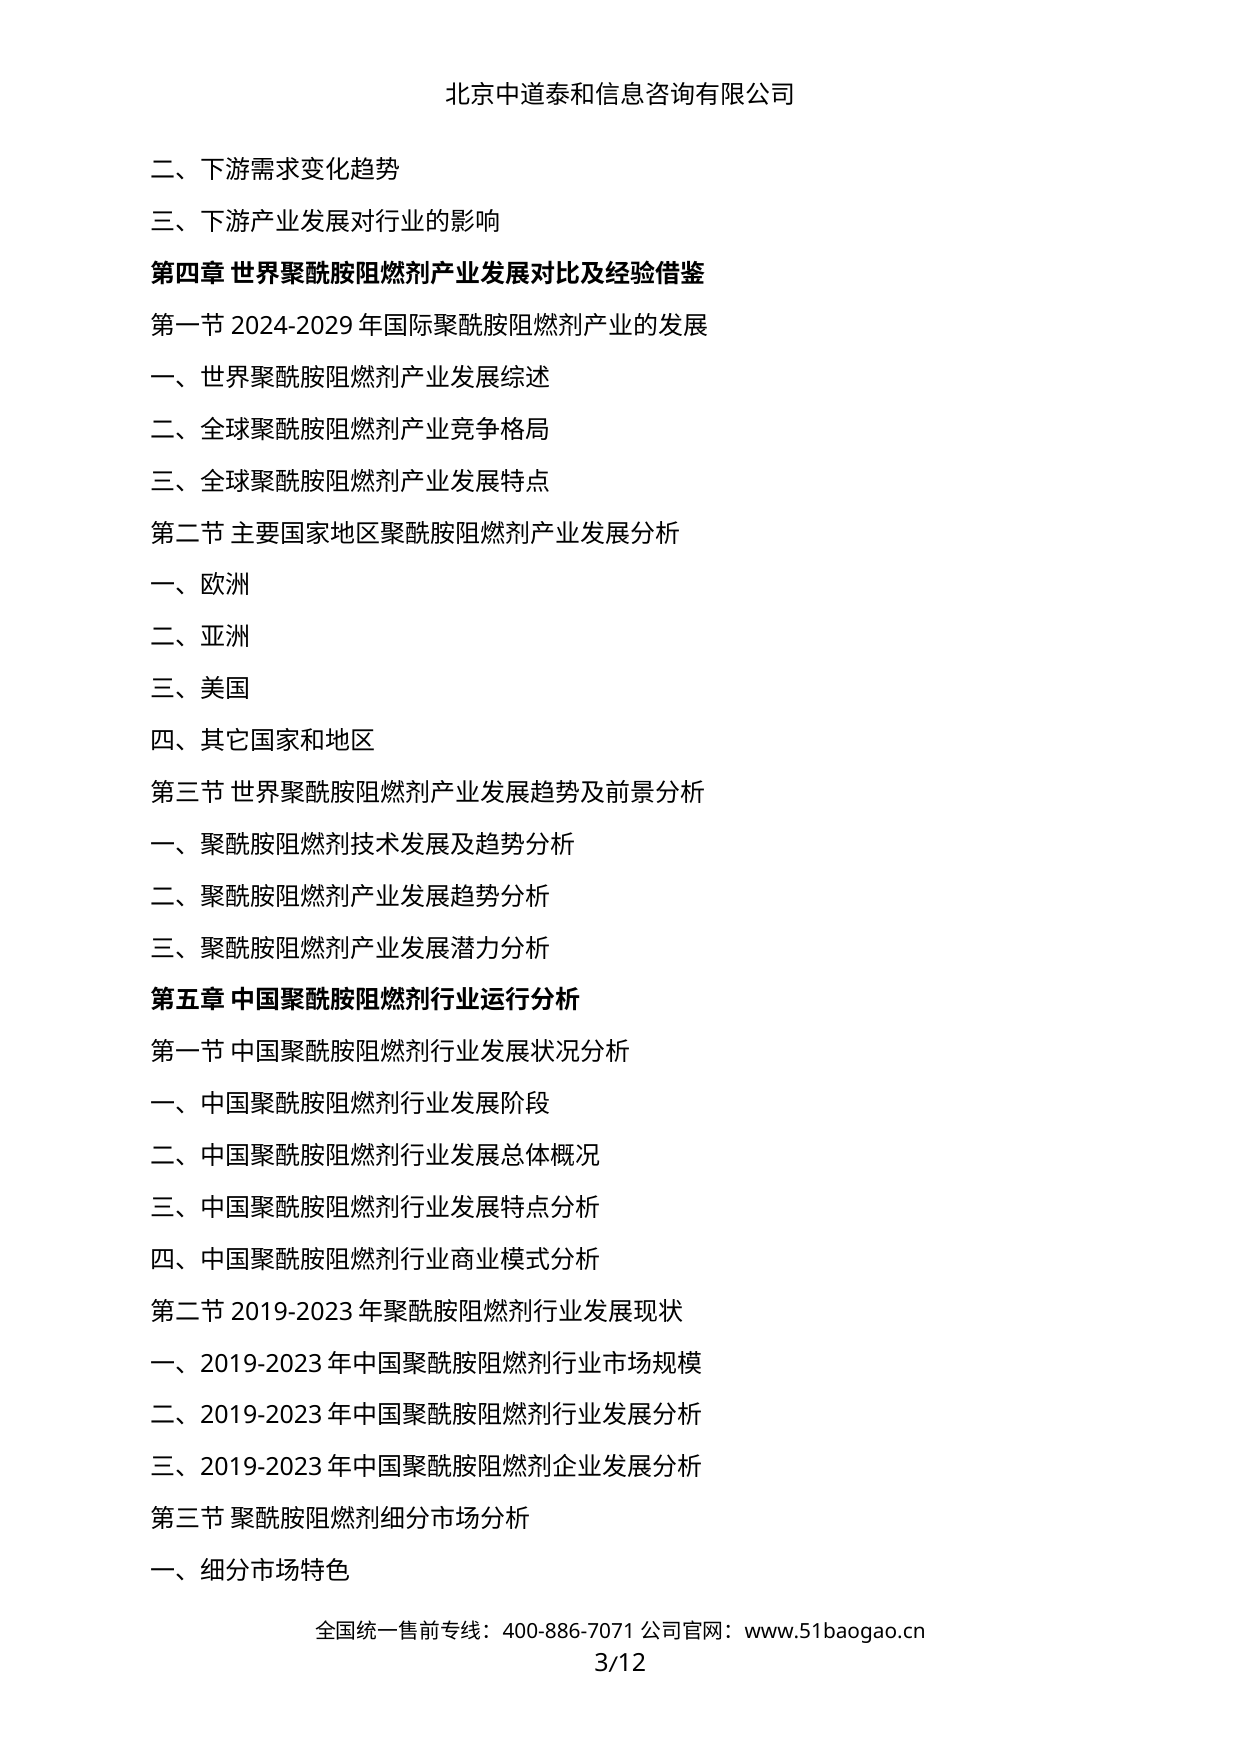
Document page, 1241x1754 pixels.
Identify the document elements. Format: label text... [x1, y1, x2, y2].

text 第一节 2024-2029年国际聚酰胺阻燃剂产业的发展 [150, 306, 1090, 342]
text 三、中国聚酰胺阻燃剂行业发展特点分析 [150, 1187, 1090, 1224]
text 一、2019-2023年中国聚酰胺阻燃剂行业市场规模 [150, 1343, 1090, 1379]
text 一、细分市场特色 [150, 1551, 1090, 1587]
text 三、聚酰胺阻燃剂产业发展潜力分析 [150, 928, 1090, 964]
text 二、聚酰胺阻燃剂产业发展趋势分析 [150, 876, 1090, 912]
text 三、全球聚酰胺阻燃剂产业发展特点 [150, 461, 1090, 497]
text 第二节 2019-2023年聚酰胺阻燃剂行业发展现状 [150, 1291, 1090, 1327]
text 第三节 聚酰胺阻燃剂细分市场分析 [150, 1499, 1090, 1535]
text 一、世界聚酰胺阻燃剂产业发展综述 [150, 357, 1090, 394]
text 一、欧洲 [150, 565, 1090, 601]
text 二、亚洲 [150, 617, 1090, 653]
text 第一节 中国聚酰胺阻燃剂行业发展状况分析 [150, 1032, 1090, 1068]
text 第三节 世界聚酰胺阻燃剂产业发展趋势及前景分析 [150, 772, 1090, 809]
text 三、美国 [150, 669, 1090, 705]
text 一、中国聚酰胺阻燃剂行业发展阶段 [150, 1084, 1090, 1120]
text 二、中国聚酰胺阻燃剂行业发展总体概况 [150, 1136, 1090, 1172]
text 四、中国聚酰胺阻燃剂行业商业模式分析 [150, 1239, 1090, 1276]
text 二、下游需求变化趋势 [150, 150, 1090, 186]
text 二、全球聚酰胺阻燃剂产业竞争格局 [150, 409, 1090, 446]
text 第五章 中国聚酰胺阻燃剂行业运行分析 [150, 980, 1090, 1016]
text 第四章 世界聚酰胺阻燃剂产业发展对比及经验借鉴 [150, 254, 1090, 290]
text 一、聚酰胺阻燃剂技术发展及趋势分析 [150, 824, 1090, 861]
text 四、其它国家和地区 [150, 721, 1090, 757]
text 三、下游产业发展对行业的影响 [150, 202, 1090, 238]
text 二、2019-2023年中国聚酰胺阻燃剂行业发展分析 [150, 1395, 1090, 1431]
text 第二节 主要国家地区聚酰胺阻燃剂产业发展分析 [150, 513, 1090, 549]
text 三、2019-2023年中国聚酰胺阻燃剂企业发展分析 [150, 1447, 1090, 1483]
